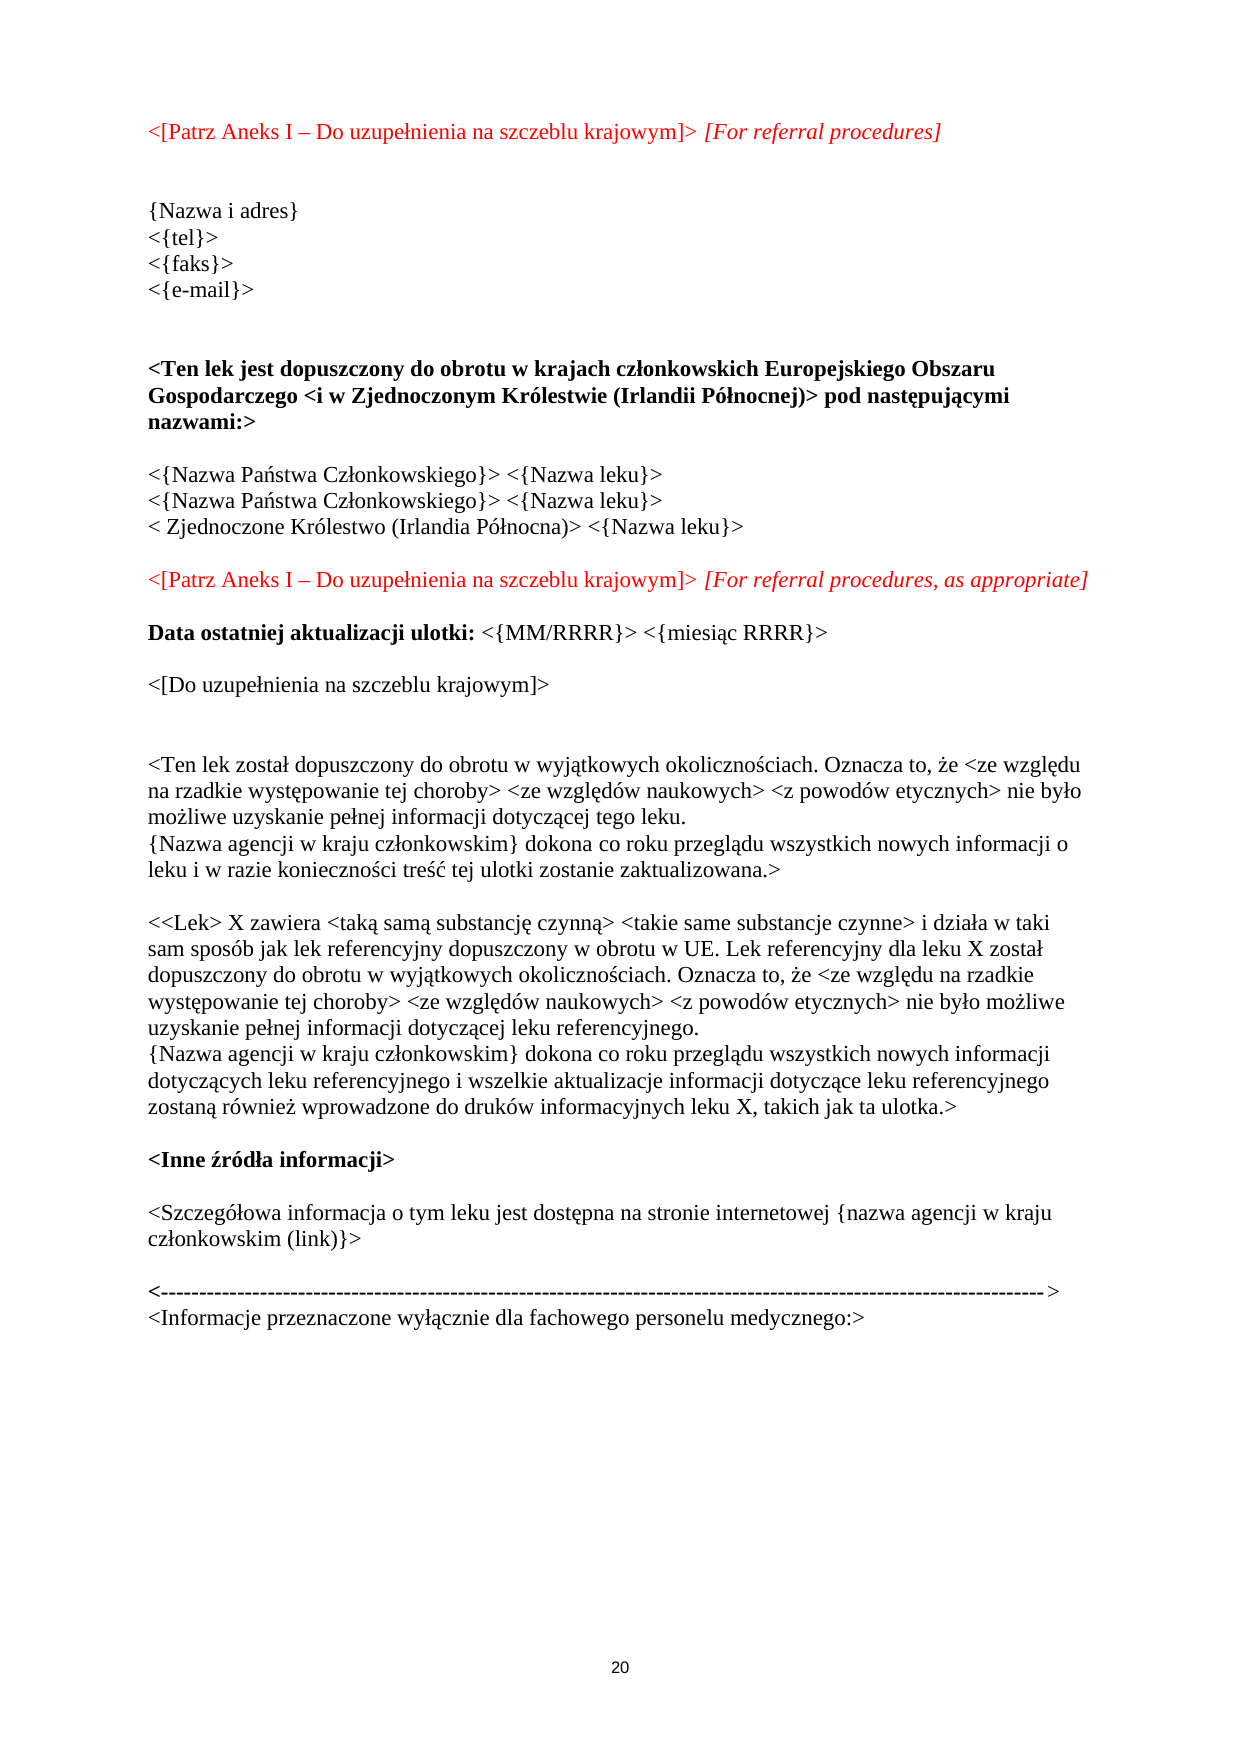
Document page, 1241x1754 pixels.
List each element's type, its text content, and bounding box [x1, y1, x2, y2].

text <Szczegółowa informacja o tym leku jest dostępna na stronie internetowej {nazwa agencji w kraju członkowskim (link)}> [148, 1199, 1092, 1251]
text <{Nazwa Państwa Członkowskiego}> <{Nazwa leku}> [148, 461, 1092, 487]
text {Nazwa agencji w kraju członkowskim} dokona co roku przeglądu wszystkich nowych informacji o leku i w razie konieczności treść tej ulotki zostanie zaktualizowana.> [148, 830, 1092, 882]
text Data ostatniej aktualizacji ulotki: <{MM/RRRR}> <{miesiąc RRRR}> [148, 619, 1092, 645]
text {Nazwa i adres} [148, 197, 1092, 223]
text < Zjednoczone Królestwo (Irlandia Północna)> <{Nazwa leku}> [148, 513, 1092, 540]
text <{Nazwa Państwa Członkowskiego}> <{Nazwa leku}> [148, 487, 1092, 513]
text <Ten lek został dopuszczony do obrotu w wyjątkowych okolicznościach. Oznacza to, że <ze względu na rzadkie występowanie tej choroby> <ze względów naukowych> <z powodów etycznych> nie było możliwe uzyskanie pełnej informacji dotyczącej tego leku. [148, 751, 1092, 830]
text {Nazwa agencji w kraju członkowskim} dokona co roku przeglądu wszystkich nowych informacji dotyczących leku referencyjnego i wszelkie aktualizacje informacji dotyczące leku referencyjnego zostaną również wprowadzone do druków informacyjnych leku X, takich jak ta ulotka.> [148, 1041, 1092, 1119]
text <[Patrz Aneks I – Do uzupełnienia na szczeblu krajowym]> [For referral procedures, as appropriate] [148, 566, 1092, 592]
text <[Do uzupełnienia na szczeblu krajowym]> [148, 672, 1092, 698]
text <{faks}> [148, 250, 1092, 276]
list <{e-mail}> [148, 276, 1093, 303]
text <Ten lek jest dopuszczony do obrotu w krajach członkowskich Europejskiego Obszaru Gospodarczego <i w Zjednoczonym Królestwie (Irlandii Północnej)> pod następującymi nazwami:> [148, 355, 1092, 434]
text <[Patrz Aneks I – Do uzupełnienia na szczeblu krajowym]> [For referral procedures] [148, 118, 1092, 144]
text <{tel}> [148, 223, 1092, 250]
text <--------------------------------------------------------------------------------------------------------------------> [148, 1278, 1092, 1304]
text <Informacje przeznaczone wyłącznie dla fachowego personelu medycznego:> [148, 1304, 1092, 1330]
list <Inne źródła informacji> [148, 1146, 1093, 1172]
text <<Lek> X zawiera <taką samą substancję czynną> <takie same substancje czynne> i działa w taki sam sposób jak lek referencyjny dopuszczony w obrotu w UE. Lek referencyjny dla leku X został dopuszczony do obrotu w wyjątkowych okolicznościach. Oznacza to, że <ze względu na rzadkie występowanie tej choroby> <ze względów naukowych> <z powodów etycznych> nie było możliwe uzyskanie pełnej informacji dotyczącej leku referencyjnego. [148, 909, 1092, 1041]
